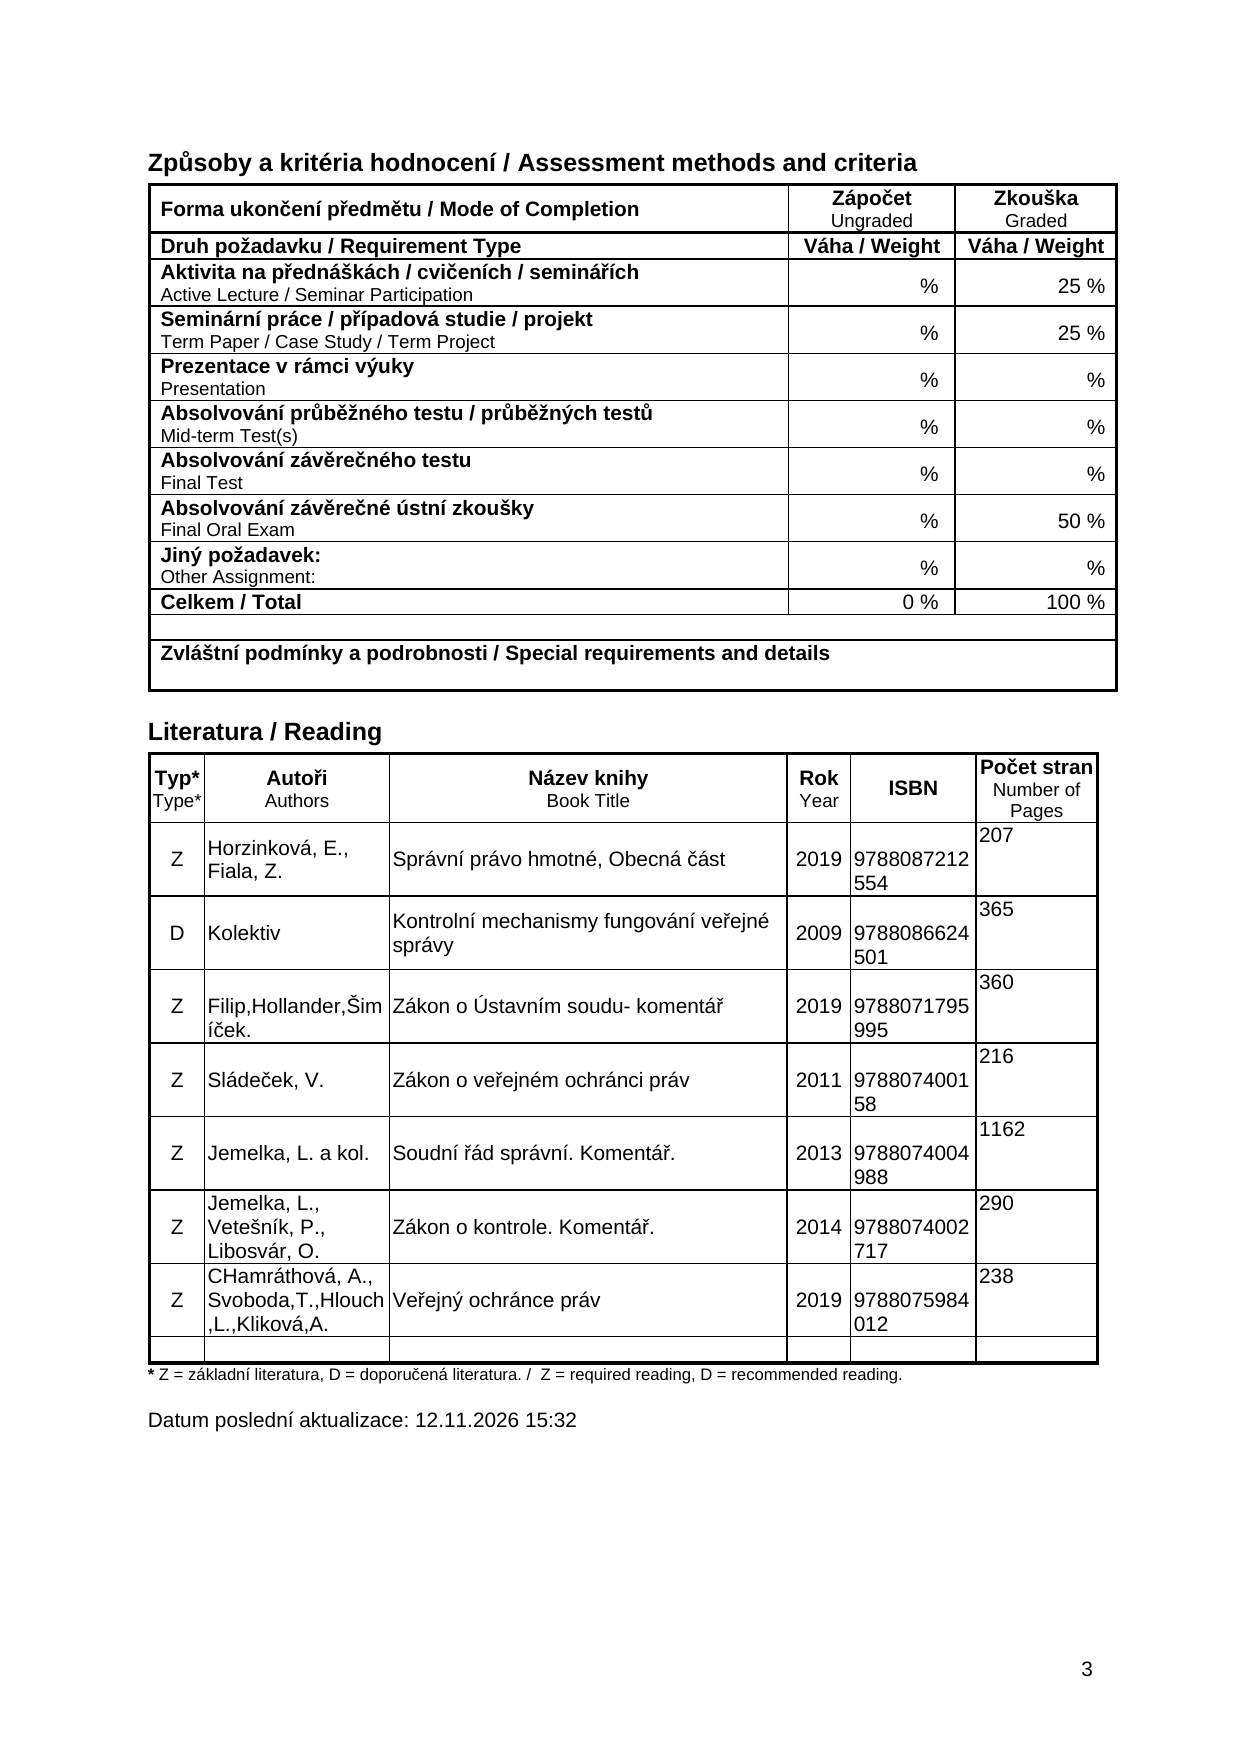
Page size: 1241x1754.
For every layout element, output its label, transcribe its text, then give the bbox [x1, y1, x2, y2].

table_cell [977, 1337, 1096, 1361]
text Způsoby a kritéria hodnocení / Assessment methods and criteria [148, 148, 1093, 176]
table_cell % [789, 354, 954, 399]
table_cell 0 % [789, 590, 954, 613]
table_cell [205, 1337, 389, 1361]
table_header Zápočet Ungraded [789, 186, 954, 231]
table_cell % [789, 448, 954, 494]
table_cell 2019 [788, 1264, 850, 1336]
table_cell Soudní řád správní. Komentář. [390, 1117, 786, 1189]
table_cell % [789, 307, 954, 352]
table_header Počet stran Number of Pages [977, 755, 1096, 822]
table_cell 50 % [956, 495, 1115, 541]
table_cell 207 [977, 823, 1096, 895]
table_cell 216 [977, 1044, 1096, 1116]
table_cell 9788074002717 [851, 1191, 975, 1262]
table_header Název knihy Book Title [390, 755, 786, 822]
table_cell Zákon o Ústavním soudu- komentář [390, 970, 786, 1042]
table_cell 9788087212554 [851, 823, 975, 895]
table_cell Filip,Hollander,Šimíček. [205, 970, 389, 1042]
table_cell CHamráthová, A., Svoboda,T.,Hlouch,L.,Kliková,A. [205, 1264, 389, 1336]
table_cell 2013 [788, 1117, 850, 1189]
table_cell Z [151, 970, 204, 1042]
table_cell 2009 [788, 897, 850, 969]
table_cell Celkem / Total [151, 590, 788, 613]
table_cell [851, 1337, 975, 1361]
table_cell Zvláštní podmínky a podrobnosti / Special requirements and details [151, 641, 1115, 688]
table_cell Horzinková, E., Fiala, Z. [205, 823, 389, 895]
table_cell [151, 1337, 204, 1361]
table_cell D [151, 897, 204, 969]
table_cell % [789, 401, 954, 447]
table_cell Jemelka, L., Vetešník, P., Libosvár, O. [205, 1191, 389, 1262]
table_header Typ* Type* [151, 755, 204, 822]
table_cell 1162 [977, 1117, 1096, 1189]
table_cell Jiný požadavek: (stručný popis) Other Assignment: [151, 542, 788, 588]
table_cell 978807400158 [851, 1044, 975, 1116]
table_cell Jemelka, L. a kol. [205, 1117, 389, 1189]
table_cell Absolvování závěrečného testu Final Test [151, 448, 788, 494]
table_cell 360 [977, 970, 1096, 1042]
table_header ISBN [851, 755, 975, 822]
table_cell Aktivita na přednáškách / cvičeních / seminářích Active Lecture / Seminar Participation [151, 260, 788, 305]
table_cell Z [151, 823, 204, 895]
table_cell 238 [977, 1264, 1096, 1336]
text Datum poslední aktualizace: 9.2.2021 20:09 [148, 1408, 1093, 1432]
table_cell % [789, 260, 954, 305]
table_cell Sládeček, V. [205, 1044, 389, 1116]
table_cell Váha / Weight [956, 234, 1115, 258]
table_cell 25 % [956, 307, 1115, 352]
table_cell % [956, 401, 1115, 447]
table_cell % [956, 448, 1115, 494]
table_header Zkouška Graded [956, 186, 1115, 231]
table_cell 25 % [956, 260, 1115, 305]
table_cell Absolvování závěrečné ústní zkoušky Final Oral Exam [151, 495, 788, 541]
table_header Forma ukončení předmětu / Mode of Completion [151, 186, 788, 231]
table_cell Zákon o kontrole. Komentář. [390, 1191, 786, 1262]
table_cell 9788074004988 [851, 1117, 975, 1189]
table_cell 9788071795995 [851, 970, 975, 1042]
table_cell Z [151, 1117, 204, 1189]
table_cell [151, 615, 1115, 639]
table_cell Seminární práce / případová studie / projekt Term Paper / Case Study / Term Project [151, 307, 788, 352]
table_cell Druh požadavku / Requirement Type [151, 234, 788, 258]
table_cell 2014 [788, 1191, 850, 1262]
table_cell Z [151, 1264, 204, 1336]
table_cell [390, 1337, 786, 1361]
table_cell 9788075984012 [851, 1264, 975, 1336]
table_cell % [956, 542, 1115, 588]
table_header Rok Year [788, 755, 850, 822]
text Literatura / Reading [148, 717, 1093, 745]
table_cell % [789, 495, 954, 541]
table_cell % [956, 354, 1115, 399]
table_cell % [789, 542, 954, 588]
text * Z = základní literatura, D = doporučená literatura. / Z = required reading, D = recommended reading. [148, 1365, 1093, 1384]
table_cell Váha / Weight [789, 234, 954, 258]
table_cell Správní právo hmotné, Obecná část [390, 823, 786, 895]
table_cell Z [151, 1044, 204, 1116]
table_cell [788, 1337, 850, 1361]
table_cell 365 [977, 897, 1096, 969]
table_cell Veřejný ochránce práv [390, 1264, 786, 1336]
table_header Autoři Authors [205, 755, 389, 822]
table_cell Absolvování průběžného testu / průběžných testů Mid-term Test(s) [151, 401, 788, 447]
table_cell Kolektiv [205, 897, 389, 969]
table_cell 2011 [788, 1044, 850, 1116]
table_cell Zákon o veřejném ochránci práv [390, 1044, 786, 1116]
table_cell 2019 [788, 970, 850, 1042]
table_cell 100 % [956, 590, 1115, 613]
table_cell 2019 [788, 823, 850, 895]
table_cell Prezentace v rámci výuky Presentation [151, 354, 788, 399]
table_cell Kontrolní mechanismy fungování veřejné správy [390, 897, 786, 969]
table_cell 290 [977, 1191, 1096, 1262]
table_cell 9788086624501 [851, 897, 975, 969]
table_cell Z [151, 1191, 204, 1262]
